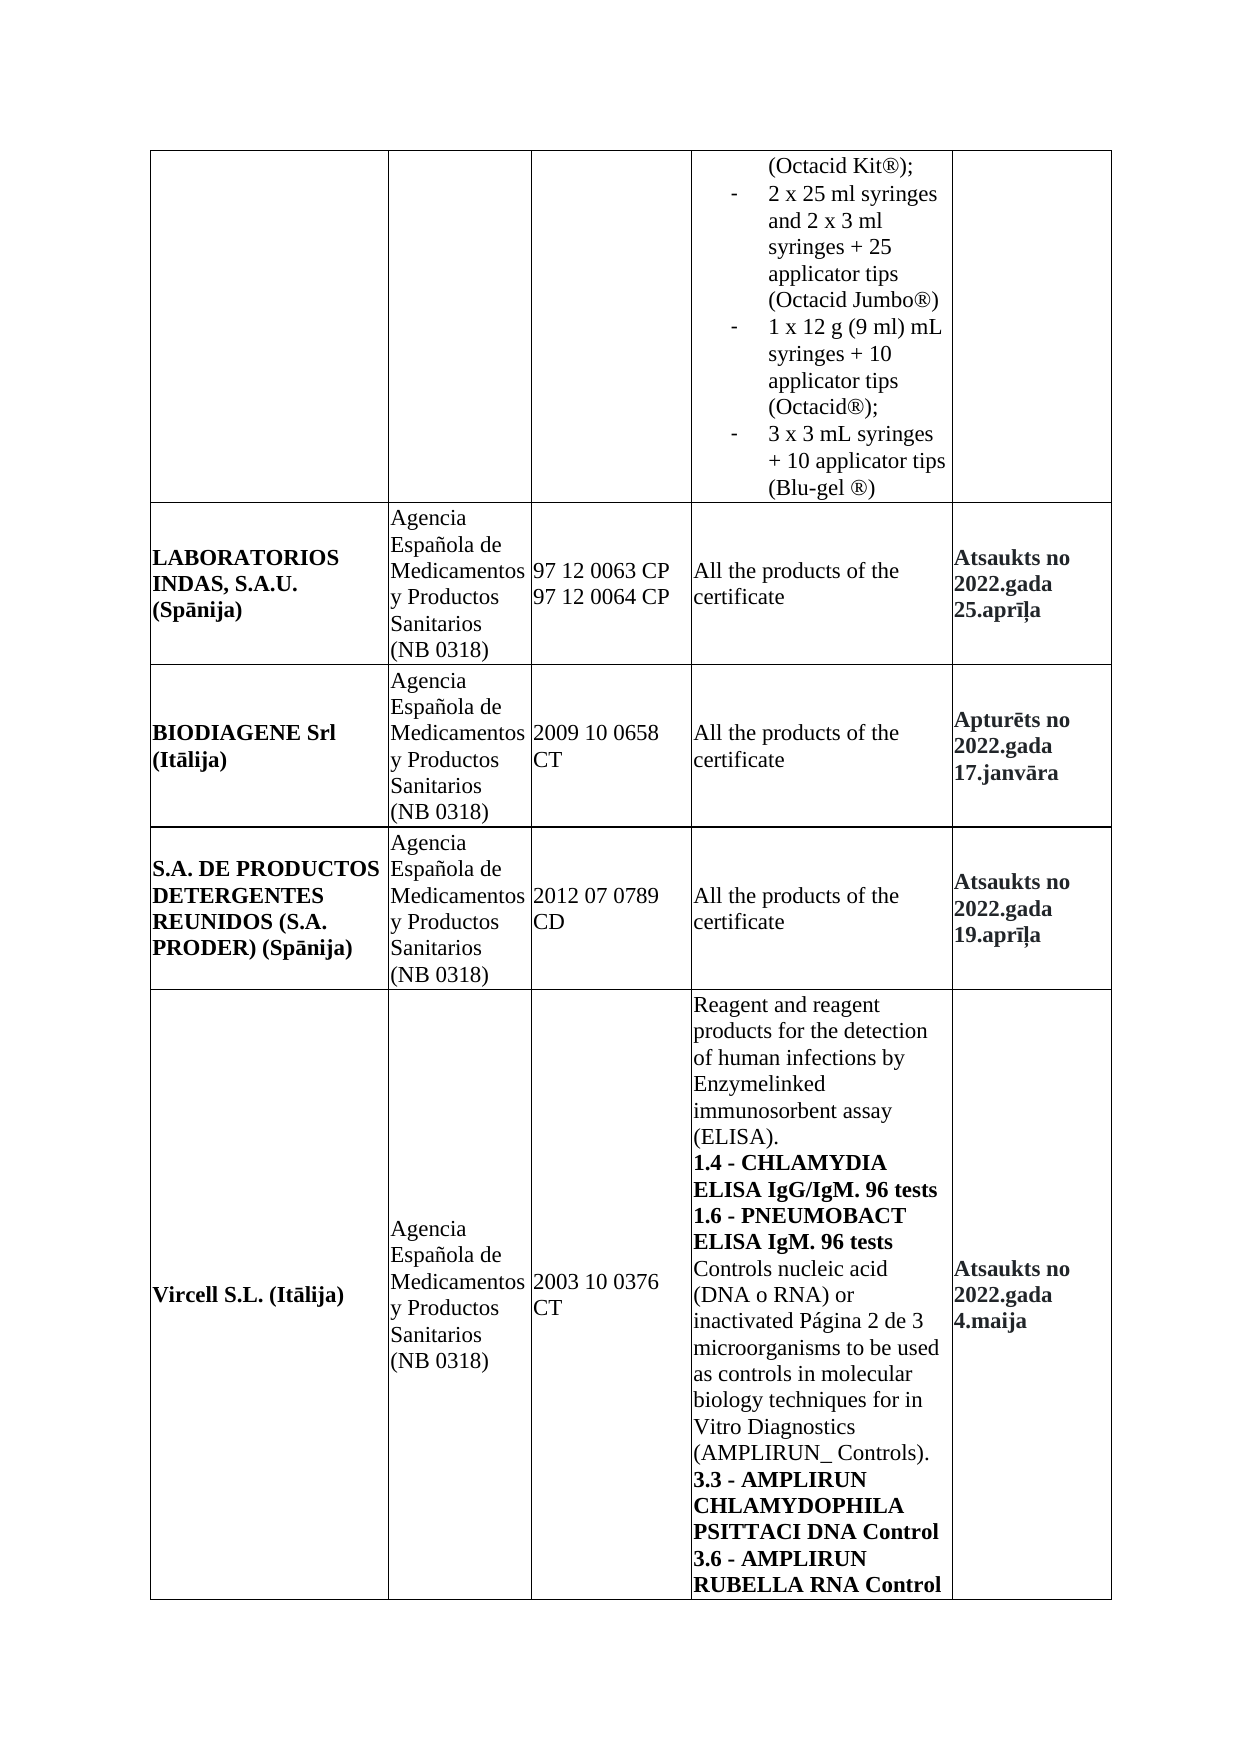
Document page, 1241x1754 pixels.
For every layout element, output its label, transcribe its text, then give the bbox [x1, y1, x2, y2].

table_cell Agencia Española de Medicamentos y Productos Sanitarios (NB 0318) [389, 503, 531, 664]
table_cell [953, 151, 1111, 502]
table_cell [151, 151, 388, 502]
table_cell All the products of the certificate [692, 503, 952, 664]
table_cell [389, 151, 531, 502]
table_cell Atsaukts no 2022.gada 25.aprīļa [953, 503, 1111, 664]
table_cell BIODIAGENE Srl (Itālija) [151, 665, 388, 826]
table_cell 2012 07 0789 CD [532, 828, 691, 989]
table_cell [692, 151, 952, 502]
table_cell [389, 990, 531, 1599]
table_cell Reagent and reagent products for the detection of human infections by Enzymelinked immunosorbent assay (ELISA). 1.4 - CHLAMYDIA ELISA IgG/IgM. 96 tests 1.6 - PNEUMOBACT ELISA IgM. 96 tests Controls nucleic acid (DNA o RNA) or inactivated Página 2 de 3 microorganisms to be used as controls in molecular biology techniques for in Vitro Diagnostics (AMPLIRUN_ Controls). 3.3 - AMPLIRUN CHLAMYDOPHILA PSITTACI DNA Control 3.6 - AMPLIRUN RUBELLA RNA Control [692, 990, 952, 1599]
table_cell Vircell S.L. (Itālija) [151, 990, 388, 1599]
table_cell Agencia Española de Medicamentos y Productos Sanitarios (NB 0318) [389, 828, 531, 989]
table_cell All the products of the certificate [692, 828, 952, 989]
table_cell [532, 151, 691, 502]
table_cell S.A. DE PRODUCTOS DETERGENTES REUNIDOS (S.A. PRODER) (Spānija) [151, 828, 388, 989]
table_cell 2003 10 0376 CT [532, 990, 691, 1599]
table_cell All the products of the certificate [692, 665, 952, 826]
table_cell LABORATORIOS INDAS, S.A.U. (Spānija) [151, 503, 388, 664]
table_cell Atsaukts no 2022.gada 19.aprīļa [953, 828, 1111, 989]
table_cell 97 12 0063 CP 97 12 0064 CP [532, 503, 691, 664]
table_cell 2009 10 0658 CT [532, 665, 691, 826]
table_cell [953, 990, 1111, 1599]
table_cell Agencia Española de Medicamentos y Productos Sanitarios (NB 0318) [389, 665, 531, 826]
table_cell Apturēts no 2022.gada 17.janvāra [953, 665, 1111, 826]
